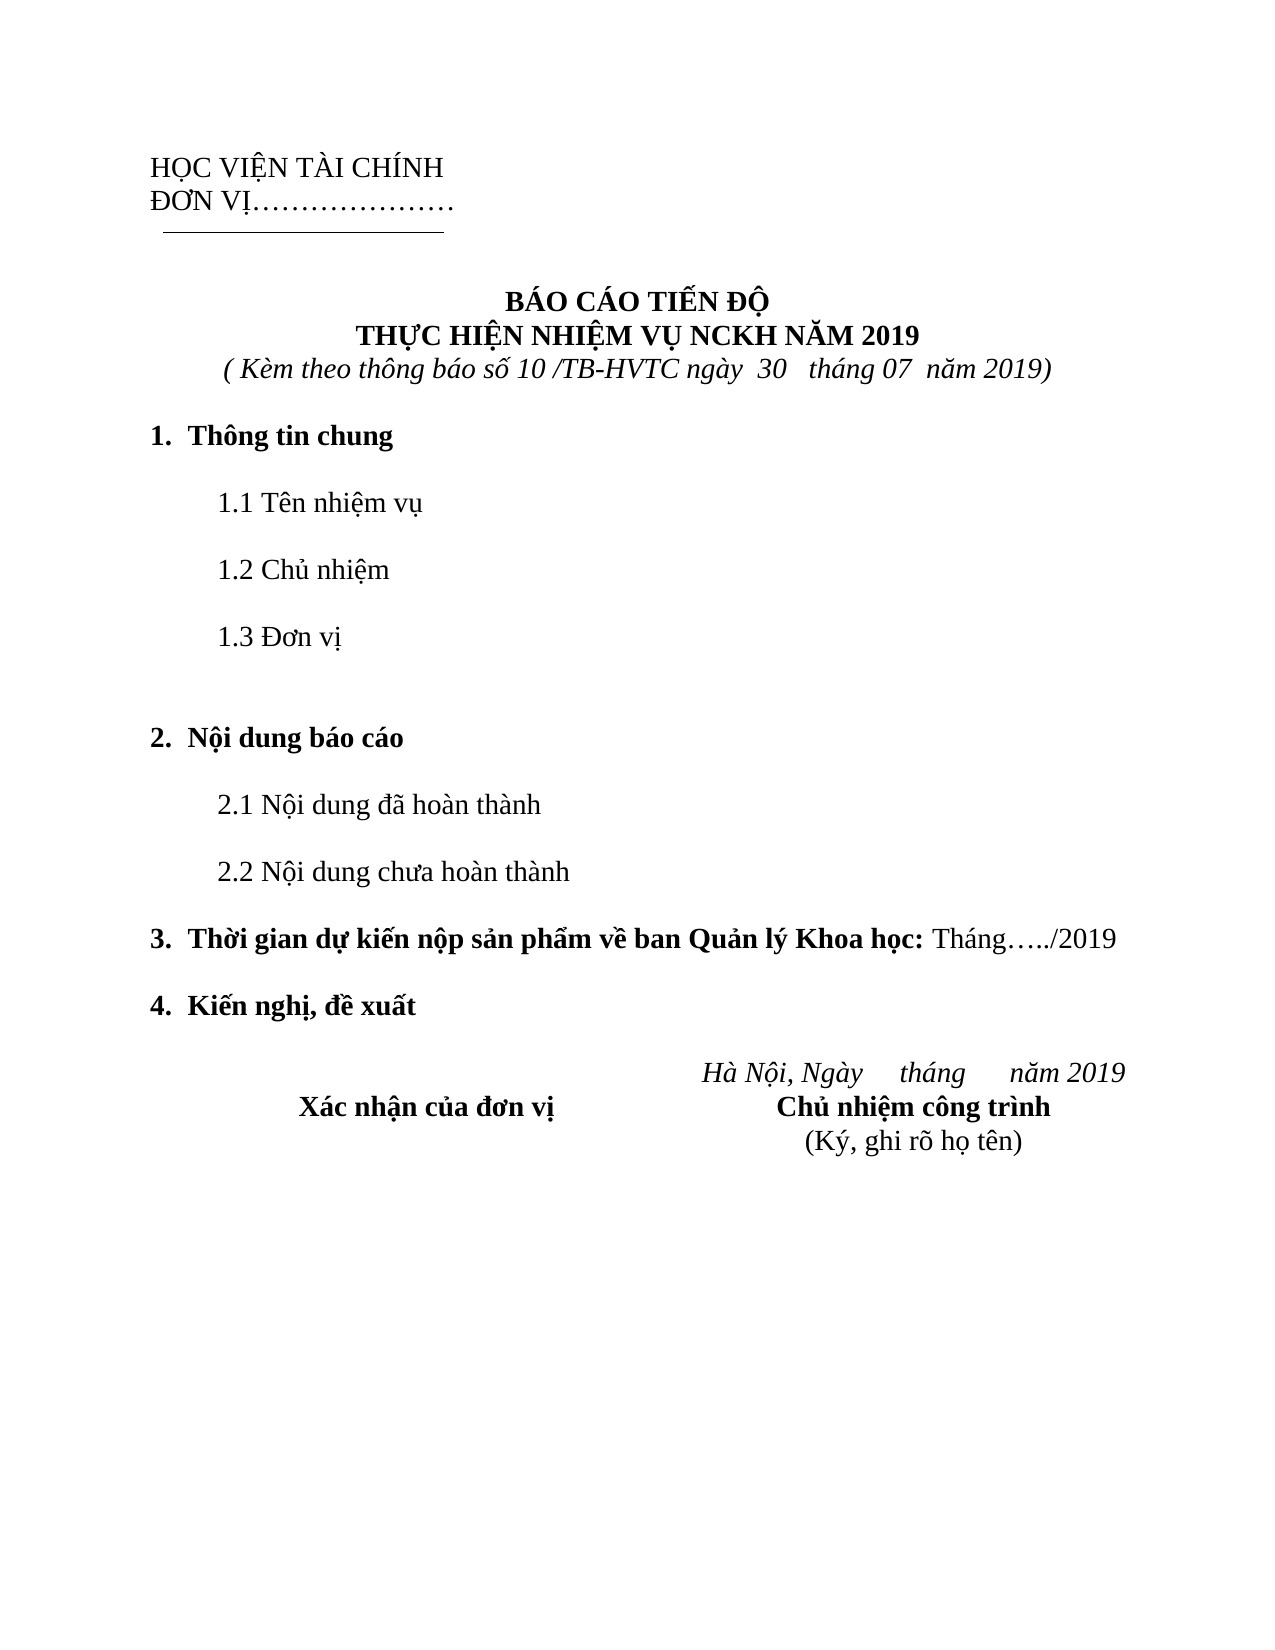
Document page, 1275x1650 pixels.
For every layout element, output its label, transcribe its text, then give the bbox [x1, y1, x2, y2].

list Nội dung báo cáo [150, 720, 1125, 754]
text BÁO CÁO TIẾN ĐỘ [150, 284, 1125, 318]
text ĐƠN VỊ………………… [150, 183, 1125, 217]
text THỰC HIỆN NHIỆM VỤ NCKH NĂM 2019 [150, 318, 1125, 351]
list Chủ nhiệm [217, 552, 1125, 586]
list Nội dung chưa hoàn thành [217, 854, 1125, 888]
text ( Kèm theo thông báo số 10 /TB-HVTC ngày 30 tháng 07 năm 2019) [150, 351, 1125, 385]
table_header Hà Nội, Ngày tháng năm 2019 Chủ nhiệm công trình (Ký, ghi rõ họ tên) [673, 1056, 1154, 1156]
text HỌC VIỆN TÀI CHÍNH [150, 150, 1125, 183]
table_header Xác nhận của đơn vị [180, 1056, 673, 1156]
list Thông tin chung [150, 418, 1125, 452]
list Tên nhiệm vụ [217, 485, 1125, 519]
list Nội dung đã hoàn thành [217, 787, 1125, 821]
list Kiến nghị, đề xuất [150, 988, 1125, 1022]
list Đơn vị [217, 619, 1125, 653]
list Thời gian dự kiến nộp sản phẩm về ban Quản lý Khoa học: Tháng…../2019 [150, 921, 1125, 955]
